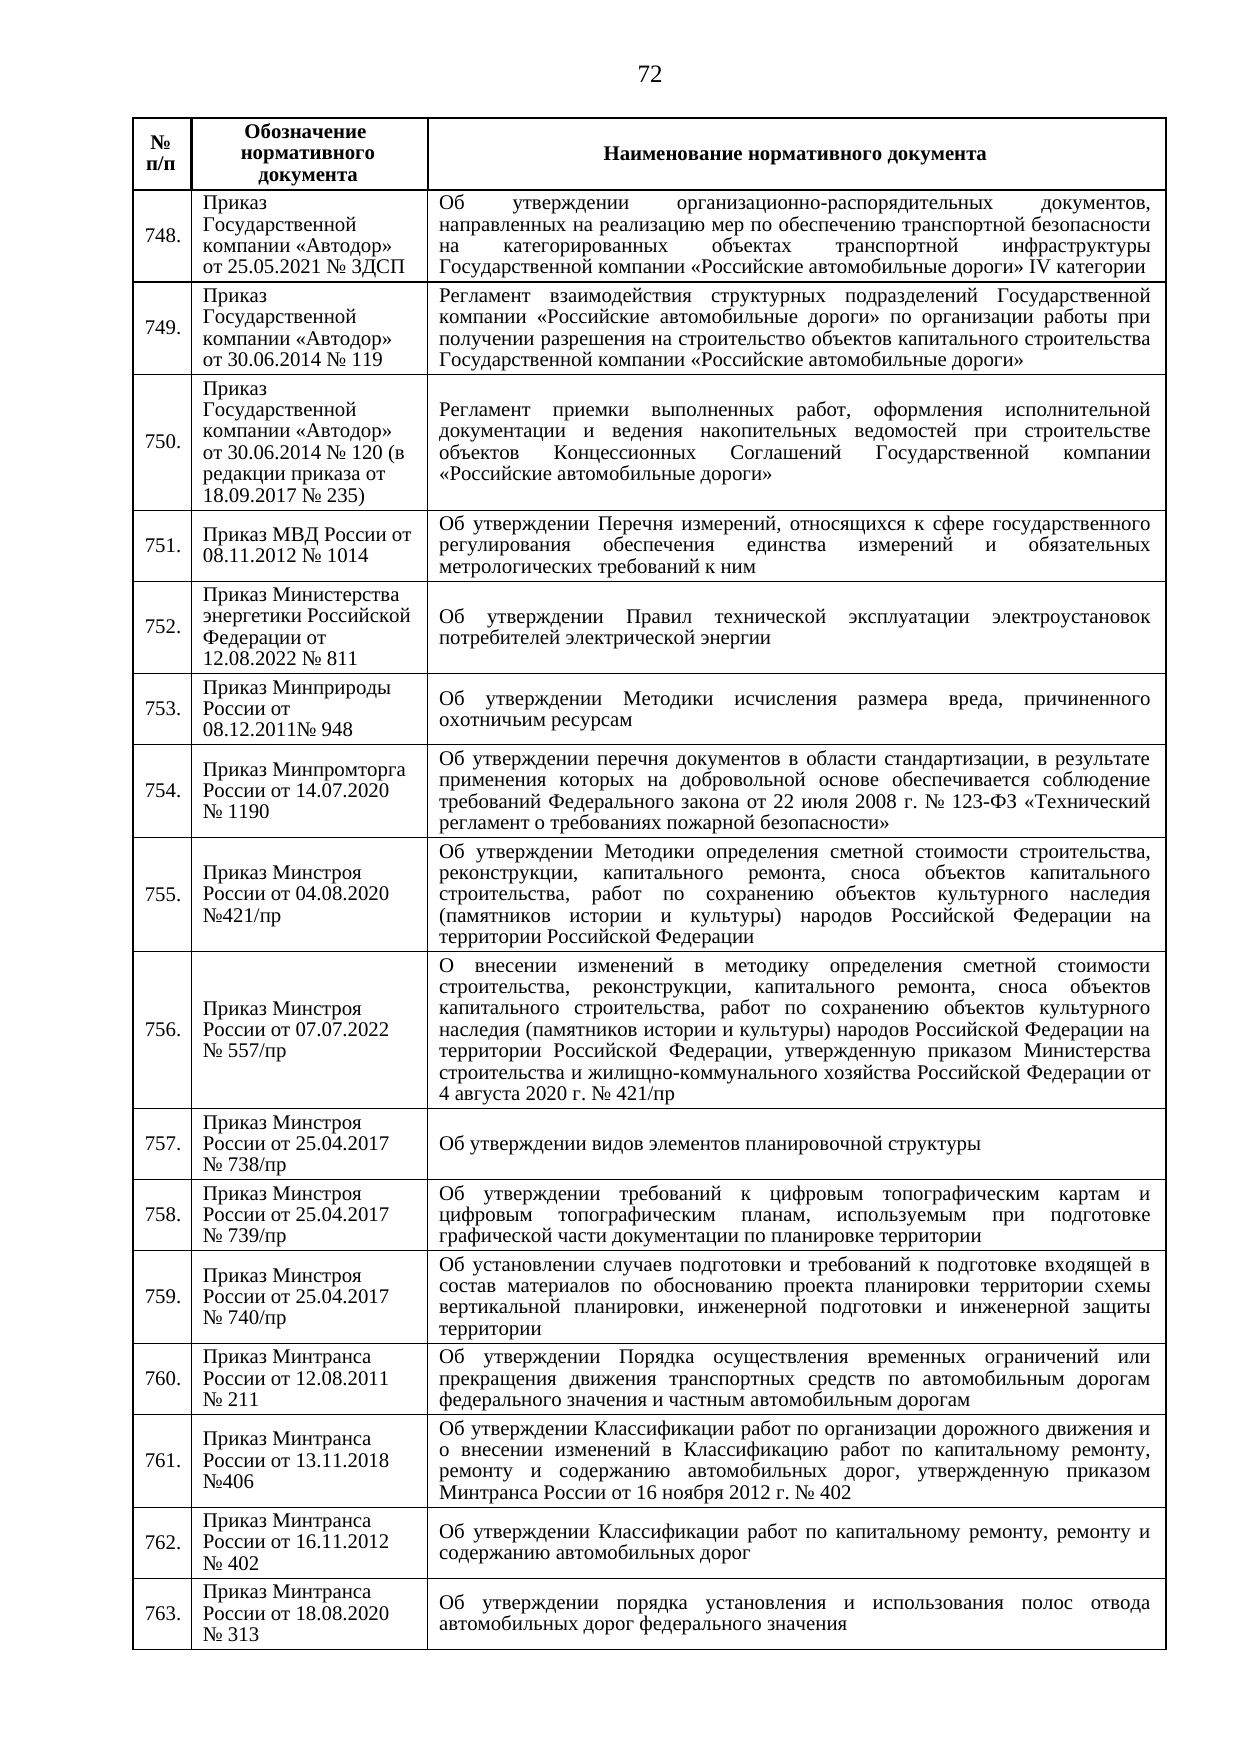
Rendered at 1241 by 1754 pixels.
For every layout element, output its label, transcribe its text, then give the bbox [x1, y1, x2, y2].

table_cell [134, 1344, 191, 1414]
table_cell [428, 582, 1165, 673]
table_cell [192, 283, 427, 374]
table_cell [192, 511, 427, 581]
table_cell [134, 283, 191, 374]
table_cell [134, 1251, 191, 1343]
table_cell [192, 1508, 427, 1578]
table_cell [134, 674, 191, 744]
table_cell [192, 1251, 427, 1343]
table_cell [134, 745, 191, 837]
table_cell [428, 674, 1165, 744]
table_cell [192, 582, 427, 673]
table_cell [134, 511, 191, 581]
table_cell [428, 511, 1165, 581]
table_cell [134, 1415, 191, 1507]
table_header Наименование нормативного документа [429, 119, 1165, 189]
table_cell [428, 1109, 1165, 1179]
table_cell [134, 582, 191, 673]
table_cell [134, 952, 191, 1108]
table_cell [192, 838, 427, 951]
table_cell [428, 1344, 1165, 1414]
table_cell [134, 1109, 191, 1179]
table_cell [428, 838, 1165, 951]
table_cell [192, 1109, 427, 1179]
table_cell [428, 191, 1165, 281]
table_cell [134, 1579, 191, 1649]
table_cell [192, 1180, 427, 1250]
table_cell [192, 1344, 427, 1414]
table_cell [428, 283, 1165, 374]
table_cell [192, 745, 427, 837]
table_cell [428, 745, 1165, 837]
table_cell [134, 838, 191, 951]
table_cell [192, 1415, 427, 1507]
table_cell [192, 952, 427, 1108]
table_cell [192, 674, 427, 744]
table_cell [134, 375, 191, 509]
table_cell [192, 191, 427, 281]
table_header № п/п [134, 119, 190, 189]
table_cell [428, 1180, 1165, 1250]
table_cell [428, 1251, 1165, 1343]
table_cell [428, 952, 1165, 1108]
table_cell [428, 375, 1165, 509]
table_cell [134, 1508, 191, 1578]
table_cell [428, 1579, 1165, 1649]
table_header Обозначение нормативного документа [193, 119, 427, 189]
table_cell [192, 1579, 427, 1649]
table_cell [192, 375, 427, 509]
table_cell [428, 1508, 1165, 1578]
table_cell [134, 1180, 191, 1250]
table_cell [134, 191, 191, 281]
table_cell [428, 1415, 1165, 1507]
